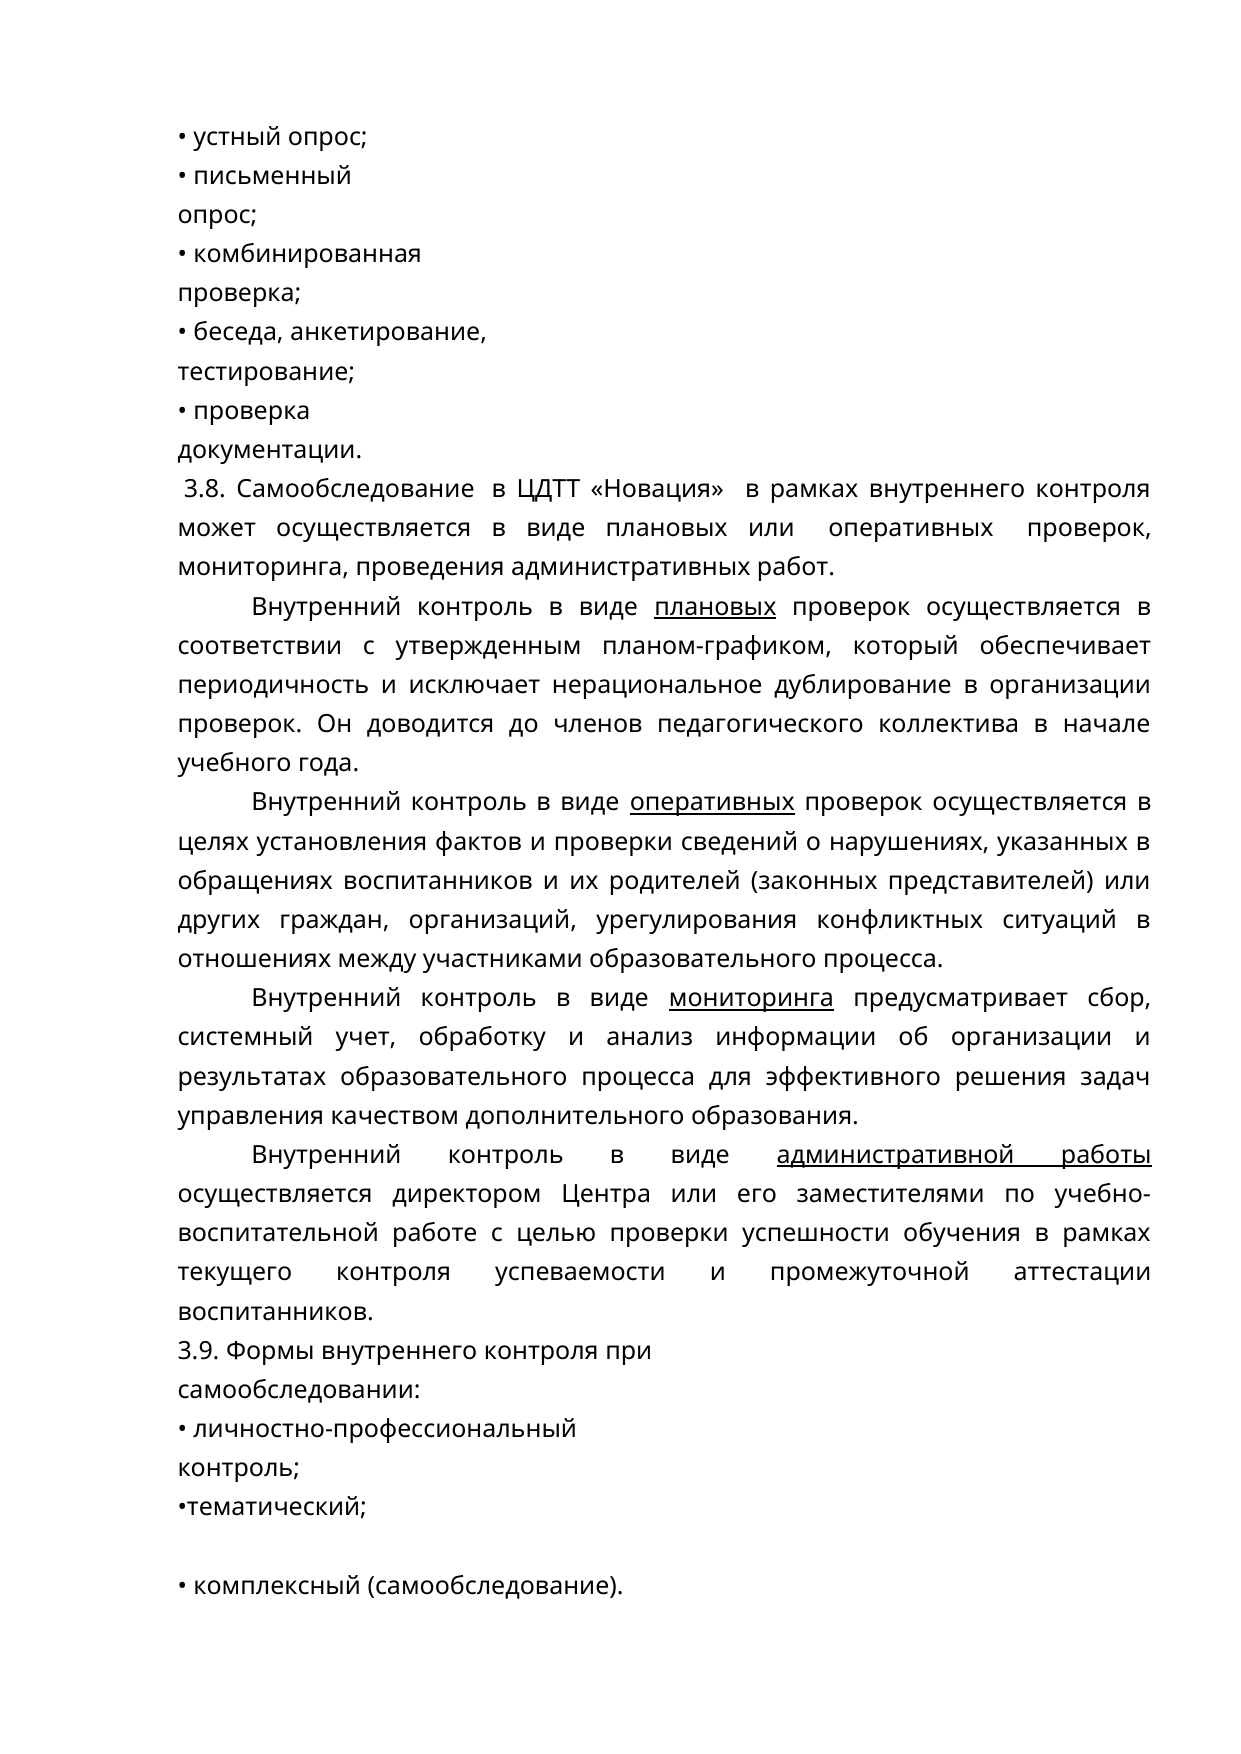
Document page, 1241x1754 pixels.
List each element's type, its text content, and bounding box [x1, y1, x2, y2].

text • личностно-профессиональный контроль; [177, 1411, 1152, 1484]
text •тематический; [177, 1489, 1152, 1562]
text • проверка документации. [177, 392, 1152, 466]
text • письменный опрос; [177, 157, 1152, 231]
text Внутренний контроль в виде оперативных проверок осуществляется в целях установления фактов и проверки сведений о нарушениях, указанных в обращениях воспитанников и их родителей (законных представителей) или других граждан, организаций, урегулирования конфликтных ситуаций в отношениях между участниками образовательного процесса. [177, 784, 1152, 975]
text • устный опрос; [177, 118, 1152, 152]
text 3.9. Формы внутреннего контроля при самообследовании: [177, 1332, 1152, 1406]
text 3.8. Самообследование в ЦДТТ «Новация» в рамках внутреннего контроля может осуществляется в виде плановых или оперативных проверок, мониторинга, проведения административных работ. [177, 471, 1152, 583]
text • комплексный (самообследование). [177, 1567, 1152, 1601]
text Внутренний контроль в виде плановых проверок осуществляется в соответствии с утвержденным планом-графиком, который обеспечивает периодичность и исключает нерациональное дублирование в организации проверок. Он доводится до членов педагогического коллектива в начале учебного года. [177, 588, 1152, 779]
text • беседа, анкетирование, тестирование; [177, 314, 1152, 387]
text Внутренний контроль в виде административной работы осуществляется директором Центра или его заместителями по учебно-воспитательной работе с целью проверки успешности обучения в рамках текущего контроля успеваемости и промежуточной аттестации воспитанников. [177, 1136, 1152, 1327]
text Внутренний контроль в виде мониторинга предусматривает сбор, системный учет, обработку и анализ информации об организации и результатах образовательного процесса для эффективного решения задач управления качеством дополнительного образования. [177, 980, 1152, 1131]
text • комбинированная проверка; [177, 236, 1152, 309]
